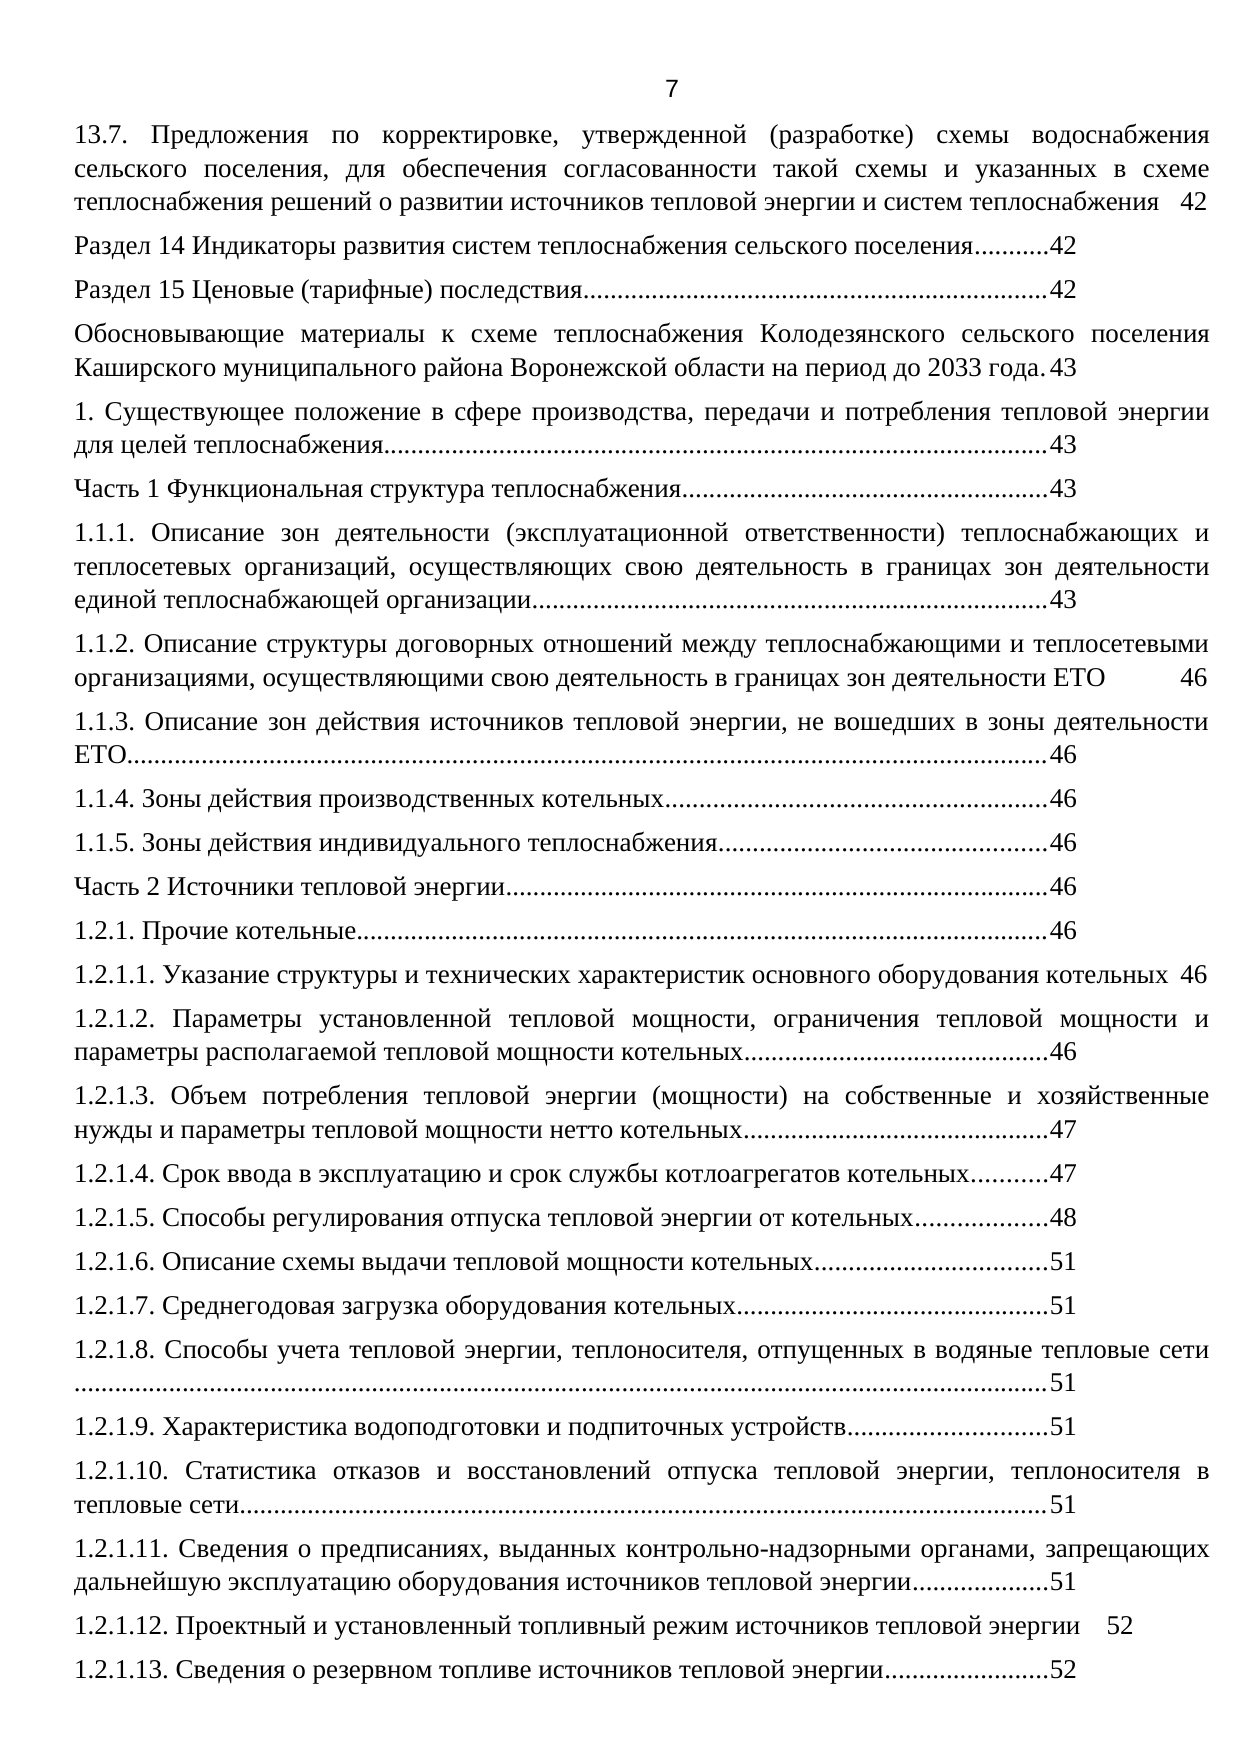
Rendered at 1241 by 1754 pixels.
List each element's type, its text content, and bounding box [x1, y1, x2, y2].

text 1.2.1.11. Сведения о предписаниях, выданных контрольно-надзорными органами, запрещающих дальнейшую эксплуатацию оборудования источников тепловой энергии 51 [74, 1532, 1211, 1596]
text 13.7. Предложения по корректировке, утвержденной (разработке) схемы водоснабжения сельского поселения, для обеспечения согласованности такой схемы и указанных в схеме теплоснабжения решений о развитии источников тепловой энергии и систем теплоснабжения 42 [74, 118, 1211, 216]
text 1.1.2. Описание структуры договорных отношений между теплоснабжающими и теплосетевыми организациями, осуществляющими свою деятельность в границах зон деятельности ЕТО 46 [74, 627, 1211, 692]
text 1.2.1.6. Описание схемы выдачи тепловой мощности котельных 51 [74, 1245, 1211, 1276]
text 1.2.1.3. Объем потребления тепловой энергии (мощности) на собственные и хозяйственные нужды и параметры тепловой мощности нетто котельных 47 [74, 1079, 1211, 1144]
text 1.2.1.7. Среднегодовая загрузка оборудования котельных 51 [74, 1289, 1211, 1320]
text 1.2.1.4. Срок ввода в эксплуатацию и срок службы котлоагрегатов котельных 47 [74, 1157, 1211, 1188]
text 1.1.5. Зоны действия индивидуального теплоснабжения 46 [74, 826, 1211, 857]
text Часть 2 Источники тепловой энергии 46 [74, 870, 1211, 901]
text 1.2.1.13. Сведения о резервном топливе источников тепловой энергии 52 [74, 1653, 1211, 1684]
text 1.2.1.8. Способы учета тепловой энергии, теплоносителя, отпущенных в водяные тепловые сети 51 [74, 1333, 1211, 1397]
text Обосновывающие материалы к схеме теплоснабжения Колодезянского сельского поселения Каширского муниципального района Воронежской области на период до 2033 года 43 [74, 317, 1211, 382]
text 1.1.4. Зоны действия производственных котельных 46 [74, 782, 1211, 813]
text 1.2.1.12. Проектный и установленный топливный режим источников тепловой энергии 52 [74, 1609, 1211, 1640]
text Раздел 14 Индикаторы развития систем теплоснабжения сельского поселения 42 [74, 229, 1211, 260]
text Часть 1 Функциональная структура теплоснабжения 43 [74, 472, 1211, 503]
text Раздел 15 Ценовые (тарифные) последствия 42 [74, 273, 1211, 304]
text 1.2.1.1. Указание структуры и технических характеристик основного оборудования котельных 46 [74, 958, 1211, 989]
text 1.2.1.9. Характеристика водоподготовки и подпиточных устройств 51 [74, 1410, 1211, 1441]
text 1. Существующее положение в сфере производства, передачи и потребления тепловой энергии для целей теплоснабжения 43 [74, 394, 1211, 459]
text 1.2.1. Прочие котельные 46 [74, 914, 1211, 945]
text 1.2.1.10. Статистика отказов и восстановлений отпуска тепловой энергии, теплоносителя в тепловые сети 51 [74, 1454, 1211, 1519]
text 1.1.3. Описание зон действия источников тепловой энергии, не вошедших в зоны деятельности ЕТО 46 [74, 704, 1211, 769]
text 1.2.1.5. Способы регулирования отпуска тепловой энергии от котельных 48 [74, 1201, 1211, 1232]
text 1.1.1. Описание зон деятельности (эксплуатационной ответственности) теплоснабжающих и теплосетевых организаций, осуществляющих свою деятельность в границах зон деятельности единой теплоснабжающей организации 43 [74, 516, 1211, 614]
text 1.2.1.2. Параметры установленной тепловой мощности, ограничения тепловой мощности и параметры располагаемой тепловой мощности котельных 46 [74, 1002, 1211, 1067]
